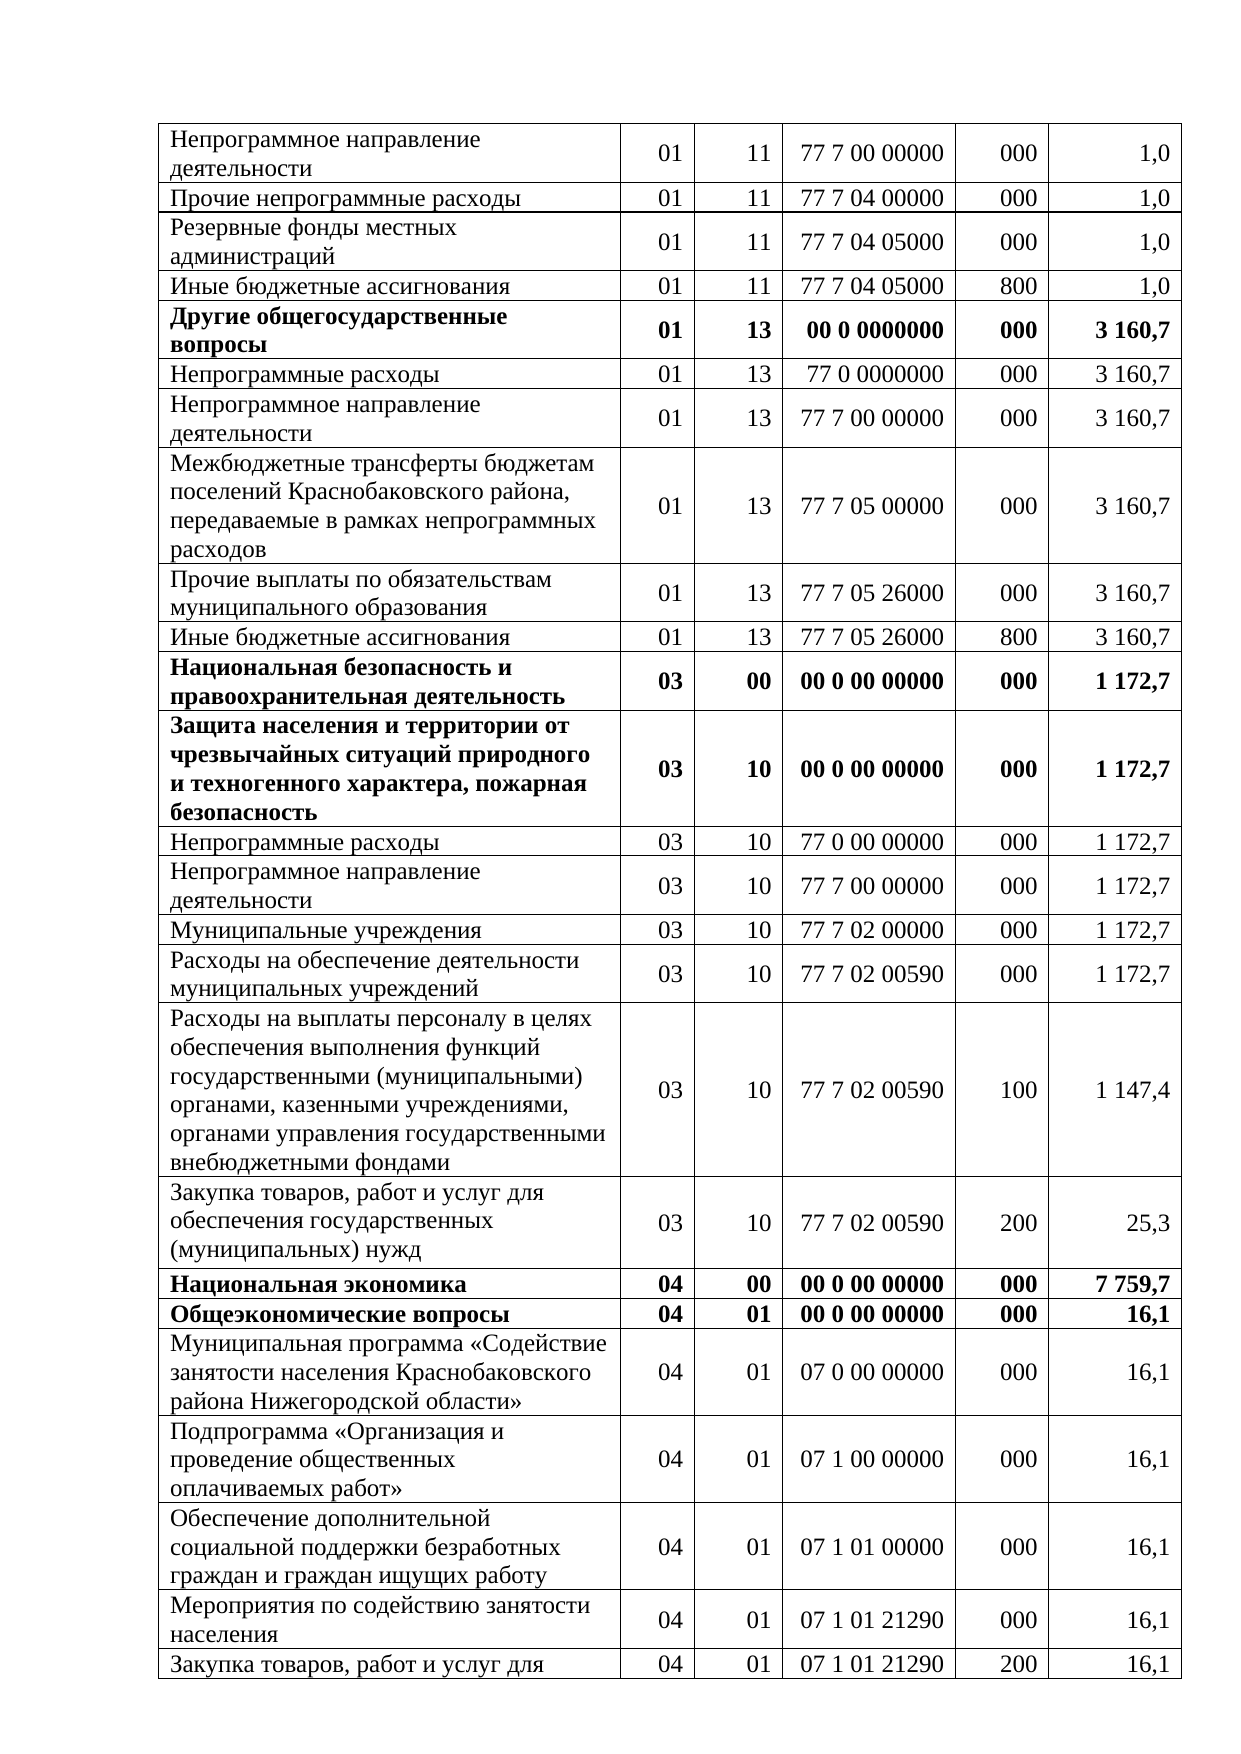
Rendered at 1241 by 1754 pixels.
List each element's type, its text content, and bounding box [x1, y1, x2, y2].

table_cell 77 7 00 00000 [783, 856, 955, 914]
table_cell Иные бюджетные ассигнования [159, 622, 620, 651]
table_cell 10 [695, 915, 782, 944]
table_cell 00 [695, 1269, 782, 1298]
table_cell 04 [621, 1329, 694, 1415]
table_cell 13 [695, 359, 782, 388]
table_cell 16,1 [1049, 1649, 1181, 1678]
table_cell 000 [956, 652, 1048, 709]
table_cell 04 [621, 1269, 694, 1298]
table_cell 16,1 [1049, 1590, 1181, 1648]
table_cell Непрограммное направление деятельности [159, 389, 620, 447]
table_cell 000 [956, 711, 1048, 826]
table_cell 3 160,7 [1049, 301, 1181, 358]
table_cell Непрограммное направление деятельности [159, 856, 620, 914]
table_cell 16,1 [1049, 1503, 1181, 1589]
table_cell 000 [956, 124, 1048, 182]
table_cell 100 [956, 1003, 1048, 1176]
table_cell 01 [621, 389, 694, 447]
table_cell 000 [956, 1329, 1048, 1415]
table_cell 01 [695, 1299, 782, 1327]
table_cell Обеспечение дополнительной социальной поддержки безработных граждан и граждан ищущих работу [159, 1503, 620, 1589]
table_cell 3 160,7 [1049, 359, 1181, 388]
table_cell 07 1 00 00000 [783, 1416, 955, 1502]
table_cell 1 172,7 [1049, 652, 1181, 709]
table_cell 03 [621, 1003, 694, 1176]
table_cell Межбюджетные трансферты бюджетам поселений Краснобаковского района, передаваемые в рамках непрограммных расходов [159, 448, 620, 563]
table_cell 77 0 0000000 [783, 359, 955, 388]
table_cell 16,1 [1049, 1299, 1181, 1327]
table_cell 000 [956, 1590, 1048, 1648]
table_cell 07 1 01 00000 [783, 1503, 955, 1589]
table_cell 3 160,7 [1049, 622, 1181, 651]
table_cell 000 [956, 915, 1048, 944]
table_cell 03 [621, 652, 694, 709]
table_cell Подпрограмма «Организация и проведение общественных оплачиваемых работ» [159, 1416, 620, 1502]
table_cell 04 [621, 1590, 694, 1648]
table_cell 01 [695, 1649, 782, 1678]
table_cell 04 [621, 1416, 694, 1502]
table_cell Другие общегосударственные вопросы [159, 301, 620, 358]
table_cell 10 [695, 1177, 782, 1268]
table_cell Расходы на выплаты персоналу в целях обеспечения выполнения функций государственными (муниципальными) органами, казенными учреждениями, органами управления государственными внебюджетными фондами [159, 1003, 620, 1176]
table_cell 07 0 00 00000 [783, 1329, 955, 1415]
table_cell 03 [621, 1177, 694, 1268]
table_cell Резервные фонды местных администраций [159, 213, 620, 270]
table_cell 03 [621, 711, 694, 826]
table_cell 03 [621, 945, 694, 1002]
table_cell 77 7 04 00000 [783, 183, 955, 211]
table_cell 77 7 05 26000 [783, 564, 955, 621]
table_cell 77 7 04 05000 [783, 213, 955, 270]
table_cell 77 7 05 00000 [783, 448, 955, 563]
table_cell 03 [621, 856, 694, 914]
table_cell 7 759,7 [1049, 1269, 1181, 1298]
table_cell 800 [956, 271, 1048, 300]
table_cell 000 [956, 183, 1048, 211]
table_cell 1 172,7 [1049, 856, 1181, 914]
table_cell Защита населения и территории от чрезвычайных ситуаций природного и техногенного характера, пожарная безопасность [159, 711, 620, 826]
table_cell 11 [695, 124, 782, 182]
table_cell 000 [956, 1503, 1048, 1589]
table_cell 13 [695, 564, 782, 621]
table_cell 00 0 00 00000 [783, 1299, 955, 1327]
table_cell 10 [695, 945, 782, 1002]
table_cell 000 [956, 856, 1048, 914]
table_cell 01 [621, 622, 694, 651]
table_cell 000 [956, 1299, 1048, 1327]
table_cell 800 [956, 622, 1048, 651]
table_cell Расходы на обеспечение деятельности муниципальных учреждений [159, 945, 620, 1002]
table_cell 01 [621, 564, 694, 621]
table_cell 000 [956, 448, 1048, 563]
table_cell Прочие выплаты по обязательствам муниципального образования [159, 564, 620, 621]
table_cell 3 160,7 [1049, 448, 1181, 563]
table_cell Непрограммное направление деятельности [159, 124, 620, 182]
table_cell 11 [695, 271, 782, 300]
table_cell 000 [956, 359, 1048, 388]
table_cell 01 [621, 124, 694, 182]
table_cell 01 [695, 1590, 782, 1648]
table_cell 01 [695, 1329, 782, 1415]
table_cell 01 [621, 359, 694, 388]
table_cell 11 [695, 183, 782, 211]
table_cell 000 [956, 301, 1048, 358]
table_cell 1 172,7 [1049, 945, 1181, 1002]
table_cell 1 172,7 [1049, 711, 1181, 826]
table_cell Национальная безопасность и правоохранительная деятельность [159, 652, 620, 709]
table_cell 00 0 00 00000 [783, 1269, 955, 1298]
table_cell 03 [621, 915, 694, 944]
table_cell 000 [956, 389, 1048, 447]
table_cell 10 [695, 1003, 782, 1176]
table_cell 13 [695, 448, 782, 563]
table_cell Национальная экономика [159, 1269, 620, 1298]
table_cell 01 [621, 448, 694, 563]
table_cell 1 172,7 [1049, 827, 1181, 855]
table_cell 1,0 [1049, 124, 1181, 182]
table_cell 77 7 02 00590 [783, 1003, 955, 1176]
table_cell 00 [695, 652, 782, 709]
table_cell Непрограммные расходы [159, 359, 620, 388]
table_cell 77 7 05 26000 [783, 622, 955, 651]
table_cell 1,0 [1049, 213, 1181, 270]
table_cell 13 [695, 301, 782, 358]
table_cell 10 [695, 856, 782, 914]
table_cell Закупка товаров, работ и услуг для обеспечения государственных (муниципальных) нужд [159, 1177, 620, 1268]
table_cell Непрограммные расходы [159, 827, 620, 855]
table_cell Прочие непрограммные расходы [159, 183, 620, 211]
table_cell 01 [621, 183, 694, 211]
table_cell 00 0 00 00000 [783, 652, 955, 709]
table_cell 01 [695, 1503, 782, 1589]
table_cell 16,1 [1049, 1329, 1181, 1415]
table_cell 77 7 02 00590 [783, 1177, 955, 1268]
table_cell 10 [695, 827, 782, 855]
table_cell 07 1 01 21290 [783, 1649, 955, 1678]
table_cell 04 [621, 1649, 694, 1678]
table_cell 000 [956, 1416, 1048, 1502]
table_cell 1,0 [1049, 183, 1181, 211]
table_cell 04 [621, 1503, 694, 1589]
table_cell 00 0 00 00000 [783, 711, 955, 826]
table_cell Муниципальные учреждения [159, 915, 620, 944]
table_cell 10 [695, 711, 782, 826]
table_cell 16,1 [1049, 1416, 1181, 1502]
table_cell 77 7 02 00590 [783, 945, 955, 1002]
table_cell 77 7 00 00000 [783, 389, 955, 447]
table_cell 77 7 02 00000 [783, 915, 955, 944]
table_cell 04 [621, 1299, 694, 1327]
table_cell 11 [695, 213, 782, 270]
table_cell Муниципальная программа «Содействие занятости населения Краснобаковского района Нижегородской области» [159, 1329, 620, 1415]
table_cell Мероприятия по содействию занятости населения [159, 1590, 620, 1648]
table_cell 07 1 01 21290 [783, 1590, 955, 1648]
table_cell 1 172,7 [1049, 915, 1181, 944]
table_cell 000 [956, 1269, 1048, 1298]
table_cell 000 [956, 945, 1048, 1002]
table_cell 01 [621, 213, 694, 270]
table_cell Общеэкономические вопросы [159, 1299, 620, 1327]
table_cell 00 0 0000000 [783, 301, 955, 358]
table_cell 25,3 [1049, 1177, 1181, 1268]
table_cell 77 0 00 00000 [783, 827, 955, 855]
table_cell 03 [621, 827, 694, 855]
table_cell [159, 1649, 620, 1678]
table_cell 3 160,7 [1049, 389, 1181, 447]
table_cell 000 [956, 564, 1048, 621]
table_cell 200 [956, 1649, 1048, 1678]
table_cell 01 [621, 271, 694, 300]
table_cell 3 160,7 [1049, 564, 1181, 621]
table_cell 01 [621, 301, 694, 358]
table_cell 1,0 [1049, 271, 1181, 300]
table_cell 13 [695, 622, 782, 651]
table_cell 13 [695, 389, 782, 447]
table_cell 01 [695, 1416, 782, 1502]
table_cell 77 7 04 05000 [783, 271, 955, 300]
table_cell Иные бюджетные ассигнования [159, 271, 620, 300]
table_cell 000 [956, 827, 1048, 855]
table_cell 77 7 00 00000 [783, 124, 955, 182]
table_cell 200 [956, 1177, 1048, 1268]
table_cell 1 147,4 [1049, 1003, 1181, 1176]
table_cell 000 [956, 213, 1048, 270]
